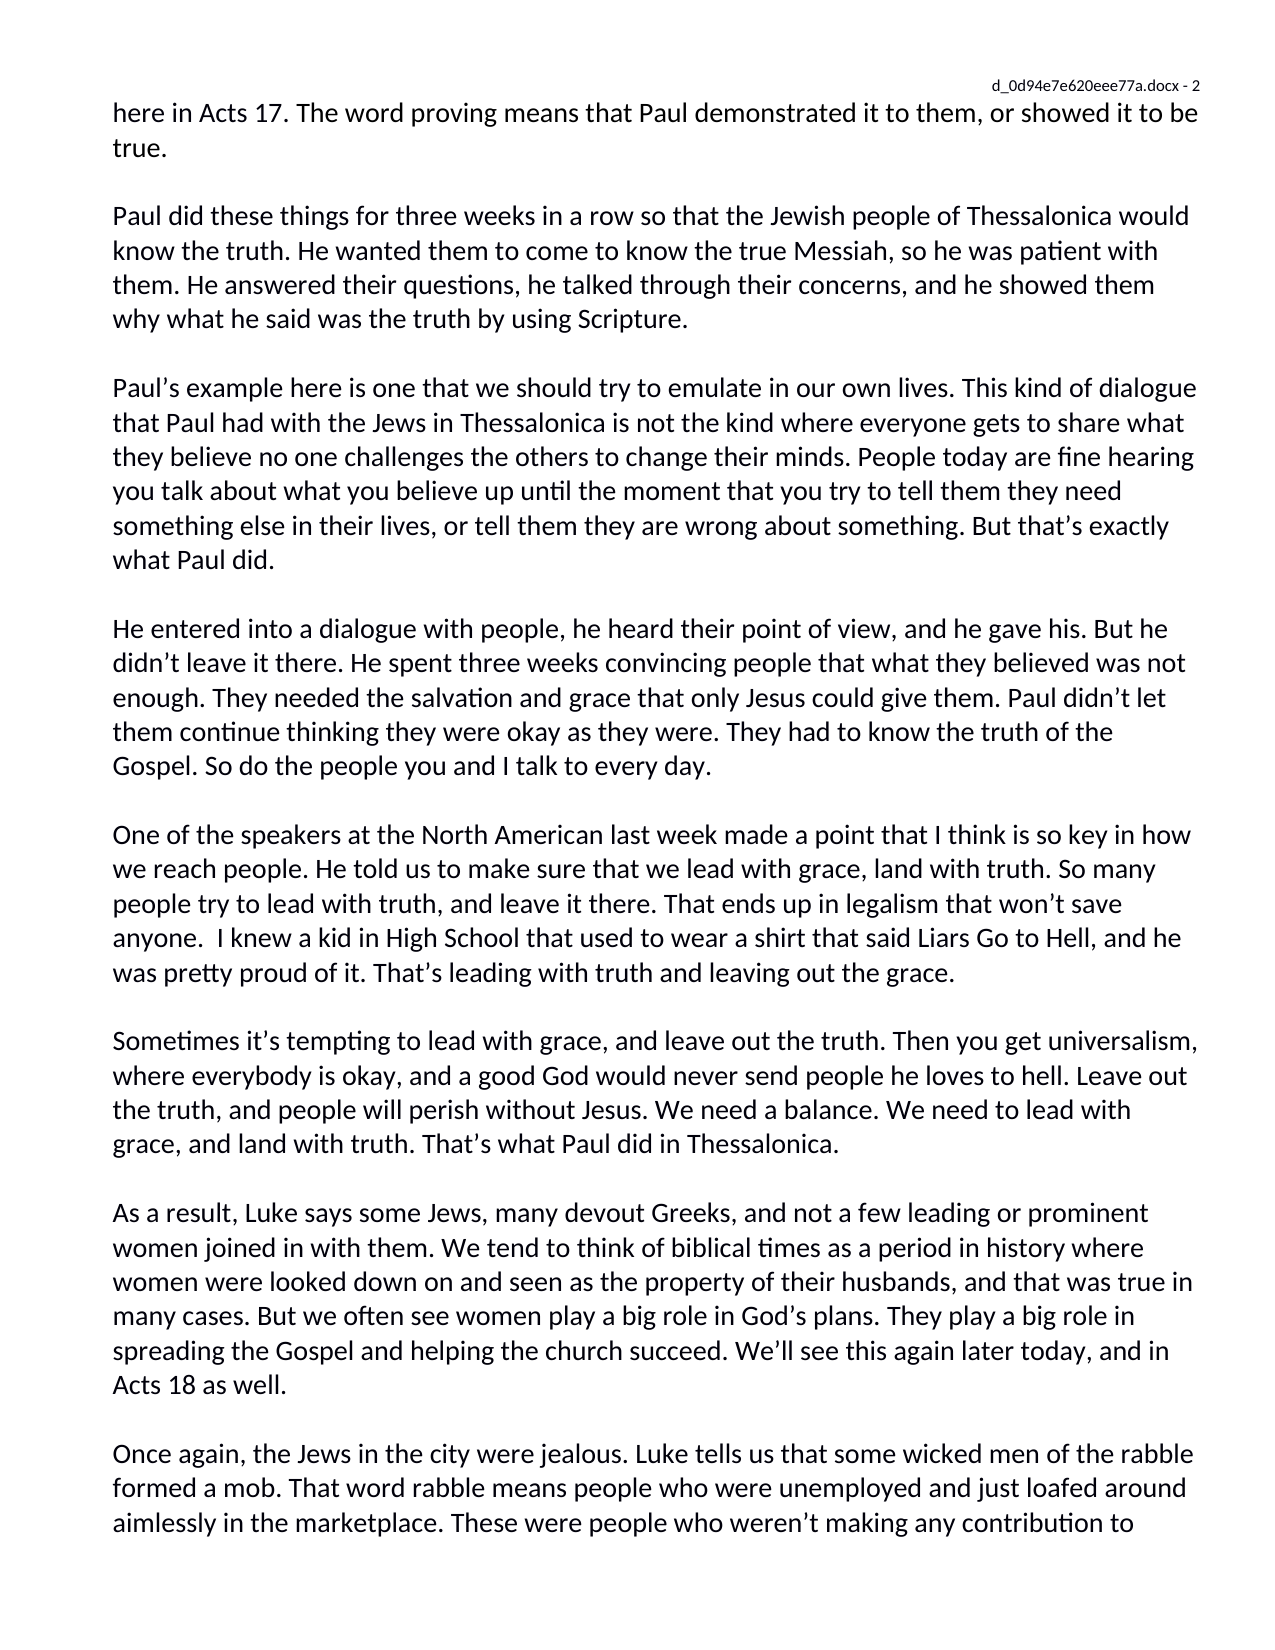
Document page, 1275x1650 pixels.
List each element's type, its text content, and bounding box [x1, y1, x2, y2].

text One of the speakers at the North American last week made a point that I think is so key in how we reach people. He told us to make sure that we lead with grace, land with truth. So many people try to lead with truth, and leave it there. That ends up in legalism that won’t save anyone. I knew a kid in High School that used to wear a shirt that said Liars Go to Hell, and he was pretty proud of it. That’s leading with truth and leaving out the grace. [112, 817, 1200, 989]
text Paul’s example here is one that we should try to emulate in our own lives. This kind of dialogue that Paul had with the Jews in Thessalonica is not the kind where everyone gets to share what they believe no one challenges the others to change their minds. People today are fine hearing you talk about what you believe up until the moment that you try to tell them they need something else in their lives, or tell them they are wrong about something. But that’s exactly what Paul did. [112, 370, 1200, 577]
text Sometimes it’s tempting to lead with grace, and leave out the truth. Then you get universalism, where everybody is okay, and a good God would never send people he loves to hell. Leave out the truth, and people will perish without Jesus. We need a balance. We need to lead with grace, and land with truth. That’s what Paul did in Thessalonica. [112, 1023, 1200, 1161]
text He entered into a dialogue with people, he heard their point of view, and he gave his. But he didn’t leave it there. He spent three weeks convincing people that what they believed was not enough. They needed the salvation and grace that only Jesus could give them. Paul didn’t let them continue thinking they were okay as they were. They had to know the truth of the Gospel. So do the people you and I talk to every day. [112, 611, 1200, 783]
text Paul did these things for three weeks in a row so that the Jewish people of Thessalonica would know the truth. He wanted them to come to know the true Messiah, so he was patient with them. He answered their questions, he talked through their concerns, and he showed them why what he said was the truth by using Scripture. [112, 198, 1200, 336]
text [112, 95, 1200, 164]
text As a result, Luke says some Jews, many devout Greeks, and not a few leading or prominent women joined in with them. We tend to think of biblical times as a period in history where women were looked down on and seen as the property of their husbands, and that was true in many cases. But we often see women play a big role in God’s plans. They play a big role in spreading the Gospel and helping the church succeed. We’ll see this again later today, and in Acts 18 as well. [112, 1195, 1200, 1402]
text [112, 1436, 1200, 1539]
